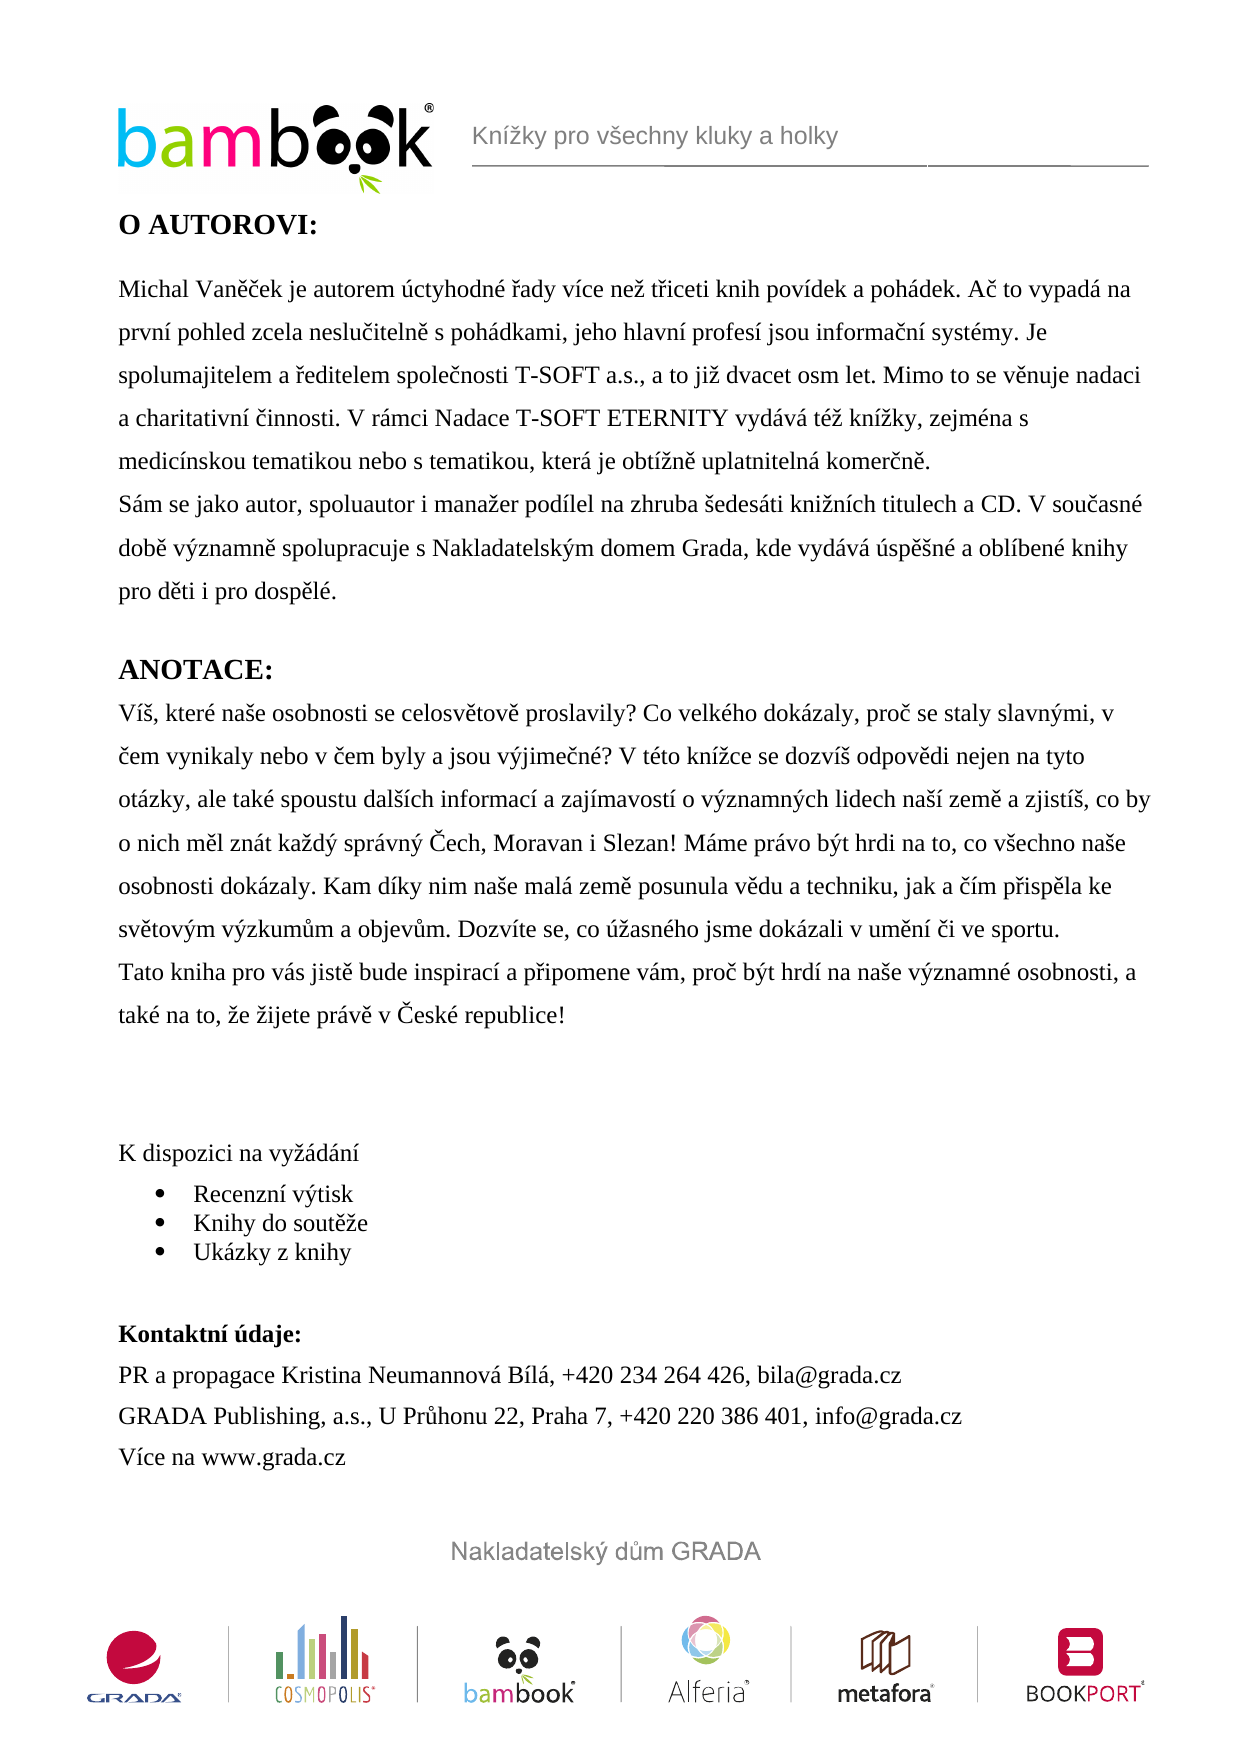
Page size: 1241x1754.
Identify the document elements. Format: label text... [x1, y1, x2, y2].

text PR a propagace Kristina Neumannová Bílá, +420 234 264 426, bila@grada.cz [118, 1360, 1152, 1389]
text O AUTOROVI: [118, 207, 1152, 240]
picture [118, 103, 434, 194]
text K dispozici na vyžádání [118, 1138, 1152, 1167]
text Více na www.grada.cz [118, 1442, 1152, 1471]
picture [126, 133, 148, 161]
text GRADA Publishing, a.s., U Průhonu 22, Praha 7, +420 220 386 401, info@grada.cz [118, 1401, 1152, 1430]
text ANOTACE: [118, 652, 1152, 686]
text Kontaktní údaje: [118, 1319, 1152, 1348]
text Víš, které naše osobnosti se celosvětově proslavily? Co velkého dokázaly, proč se staly slavnými, v čem vynikaly nebo v čem byly a jsou výjimečné? V této knížce se dozvíš odpovědi nejen na tyto otázky, ale také spoustu dalších informací a zajímavostí o významných lidech naší země a zjistíš, co by o nich měl znát každý správný Čech, Moravan i Slezan! Máme právo být hrdi na to, co všechno naše osobnosti dokázaly. Kam díky nim naše malá země posunula vědu a techniku, jak a čím přispěla ke světovým výzkumům a objevům. Dozvíte se, co úžasného jsme dokázali v umění či ve sportu. Tato kniha pro vás jistě bude inspirací a připomene vám, proč být hrdí na naše významné osobnosti, a také na to, že žijete právě v České republice! [118, 698, 1152, 1029]
list Knihy do soutěže [156, 1208, 1152, 1237]
text Sám se jako autor, spoluautor i manažer podílel na zhruba šedesáti knižních titulech a CD. V současné době významně spolupracuje s Nakladatelským domem Grada, kde vydává úspěšné a oblíbené knihy pro děti i pro dospělé. [118, 489, 1152, 604]
list Recenzní výtisk [156, 1179, 1152, 1208]
text Michal Vaněček je autorem úctyhodné řady více než třiceti knih povídek a pohádek. Ač to vypadá na první pohled zcela neslučitelně s pohádkami, jeho hlavní profesí jsou informační systémy. Je spolumajitelem a ředitelem společnosti T-SOFT a.s., a to již dvacet osm let. Mimo to se věnuje nadaci a charitativní činnosti. V rámci Nadace T-SOFT ETERNITY vydává též knížky, zejména s medicínskou tematikou nebo s tematikou, která je obtížně uplatnitelná komerčně. [118, 274, 1152, 475]
list Ukázky z knihy [156, 1237, 1152, 1265]
